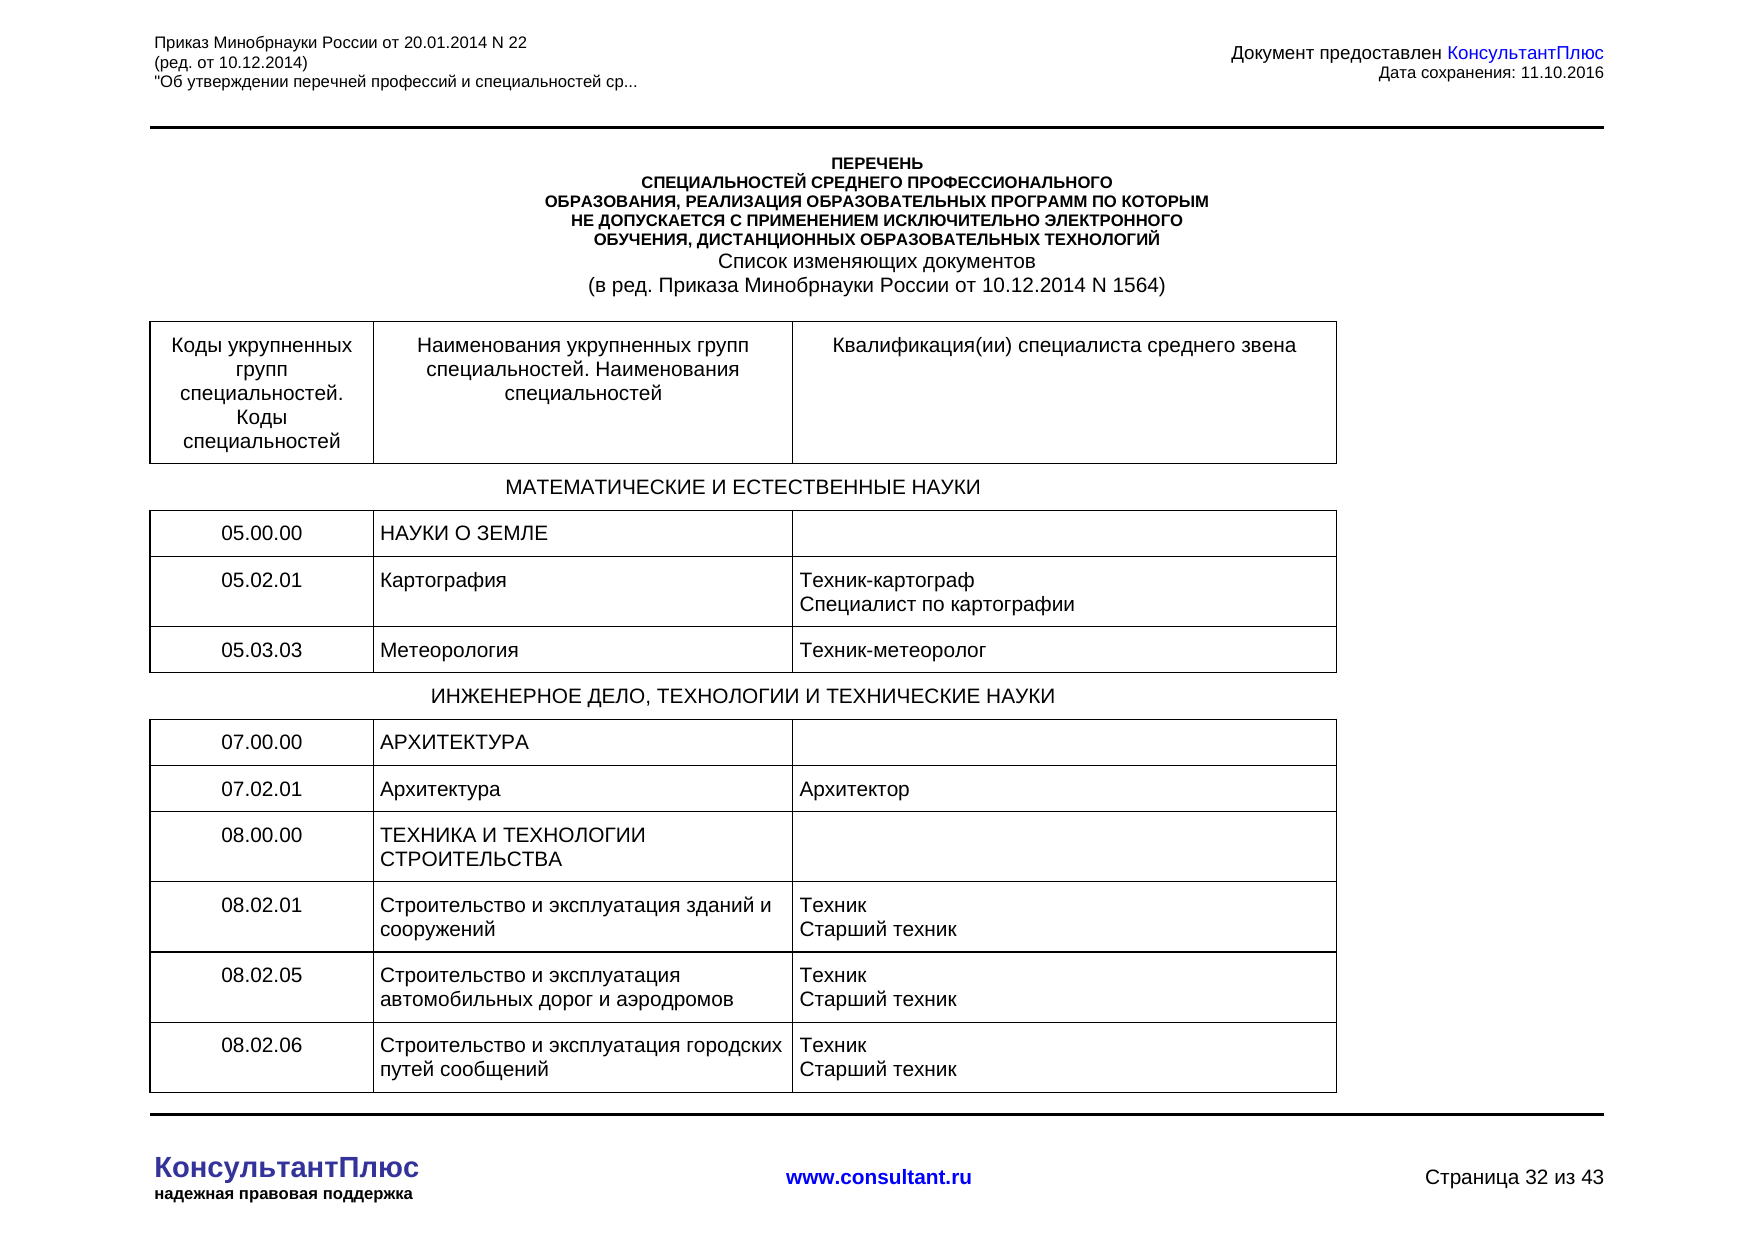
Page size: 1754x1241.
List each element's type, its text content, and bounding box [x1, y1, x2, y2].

table_cell [793, 812, 1336, 881]
table_cell Техник Старший техник [793, 953, 1336, 1022]
table_cell 08.02.06 [151, 1023, 373, 1092]
table_cell ТЕХНИКА И ТЕХНОЛОГИИ СТРОИТЕЛЬСТВА [374, 812, 792, 881]
table_cell 05.03.03 [151, 627, 373, 672]
table_cell 07.02.01 [151, 766, 373, 811]
table_cell МАТЕМАТИЧЕСКИЕ И ЕСТЕСТВЕННЫЕ НАУКИ [150, 464, 1336, 509]
table_cell 08.02.01 [151, 882, 373, 951]
table_cell Строительство и эксплуатация автомобильных дорог и аэродромов [374, 953, 792, 1022]
table_cell 05.02.01 [151, 557, 373, 626]
table_cell [793, 511, 1336, 556]
table_cell Техник-картограф Специалист по картографии [793, 557, 1336, 626]
table_header Коды укрупненных групп специальностей. Коды специальностей [151, 322, 373, 463]
title ПЕРЕЧЕНЬ [150, 153, 1604, 173]
table_cell 08.00.00 [151, 812, 373, 881]
table_cell Техник-метеоролог [793, 627, 1336, 672]
table_cell Архитектор [793, 766, 1336, 811]
table_cell НАУКИ О ЗЕМЛЕ [374, 511, 792, 556]
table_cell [793, 1023, 1336, 1092]
table_cell Строительство и эксплуатация зданий и сооружений [374, 882, 792, 951]
table_cell ИНЖЕНЕРНОЕ ДЕЛО, ТЕХНОЛОГИИ И ТЕХНИЧЕСКИЕ НАУКИ [150, 673, 1336, 718]
table_header Квалификация(ии) специалиста среднего звена [793, 322, 1336, 463]
title НЕ ДОПУСКАЕТСЯ С ПРИМЕНЕНИЕМ ИСКЛЮЧИТЕЛЬНО ЭЛЕКТРОННОГО [150, 211, 1604, 230]
table_cell 05.00.00 [151, 511, 373, 556]
table_cell Картография [374, 557, 792, 626]
title СПЕЦИАЛЬНОСТЕЙ СРЕДНЕГО ПРОФЕССИОНАЛЬНОГО [150, 173, 1604, 192]
table_cell 07.00.00 [151, 720, 373, 765]
text Список изменяющих документов [150, 249, 1604, 273]
table_cell АРХИТЕКТУРА [374, 720, 792, 765]
table_cell Метеорология [374, 627, 792, 672]
title ОБРАЗОВАНИЯ, РЕАЛИЗАЦИЯ ОБРАЗОВАТЕЛЬНЫХ ПРОГРАММ ПО КОТОРЫМ [150, 192, 1604, 211]
title ОБУЧЕНИЯ, ДИСТАНЦИОННЫХ ОБРАЗОВАТЕЛЬНЫХ ТЕХНОЛОГИЙ [150, 230, 1604, 249]
table_cell Техник Старший техник [793, 882, 1336, 951]
table_cell Архитектура [374, 766, 792, 811]
table_header Наименования укрупненных групп специальностей. Наименования специальностей [374, 322, 792, 463]
table_cell [793, 720, 1336, 765]
text (в ред. Приказа Минобрнауки России от 10.12.2014 N 1564) [150, 273, 1604, 297]
table_cell 08.02.05 [151, 953, 373, 1022]
table_cell Строительство и эксплуатация городских путей сообщений [374, 1023, 792, 1092]
